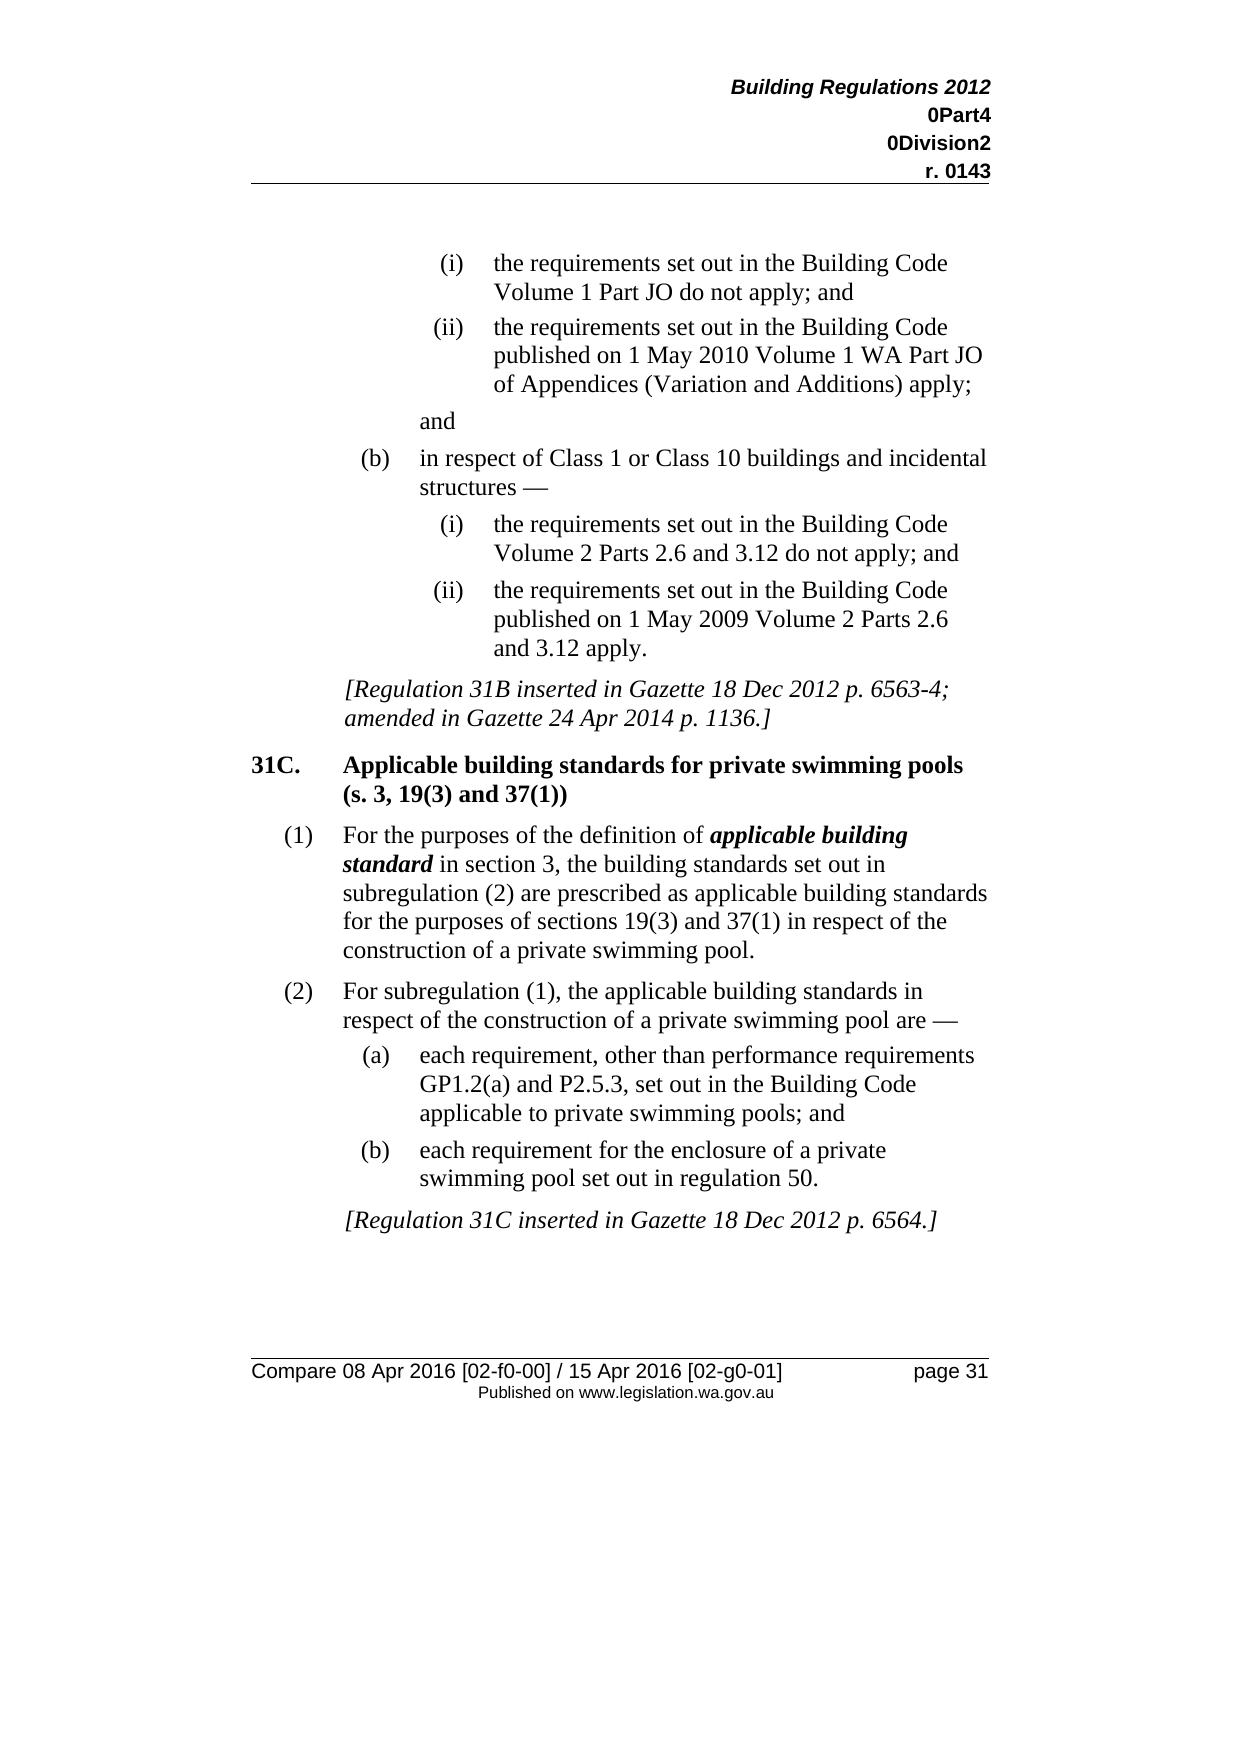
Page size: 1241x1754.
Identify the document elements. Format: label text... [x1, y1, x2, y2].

text (1) For the purposes of the definition of applicable building standard in section 3, the building standards set out in subregulation (2) are prescribed as applicable building standards for the purposes of sections 19(3) and 37(1) in respect of the construction of a private swimming pool. [251, 820, 989, 964]
text (2) For subregulation (1), the applicable building standards in respect of the construction of a private swimming pool are — [251, 976, 989, 1034]
text (b) each requirement for the enclosure of a private swimming pool set out in regulation 50. [251, 1135, 989, 1192]
text (ii) the requirements set out in the Building Code published on 1 May 2010 Volume 1 WA Part JO of Appendices (Variation and Additions) apply; [251, 312, 989, 398]
text (ii) the requirements set out in the Building Code published on 1 May 2009 Volume 2 Parts 2.6 and 3.12 apply. [251, 575, 989, 661]
text [Regulation 31C inserted in Gazette 18 Dec 2012 p. 6564.] [251, 1205, 989, 1233]
text [Regulation 31B inserted in Gazette 18 Dec 2012 p. 6563-4; amended in Gazette 24 Apr 2014 p. 1136.] [251, 674, 989, 731]
text and [251, 406, 989, 435]
text (b) in respect of Class 1 or Class 10 buildings and incidental structures — [251, 443, 989, 501]
subtitle 31C. Applicable building standards for private swimming pools (s. 3, 19(3) and 37(1)) [251, 750, 989, 808]
text (i) the requirements set out in the Building Code Volume 2 Parts 2.6 and 3.12 do not apply; and [251, 509, 989, 567]
text (i) the requirements set out in the Building Code Volume 1 Part JO do not apply; and [251, 248, 989, 306]
text (a) each requirement, other than performance requirements GP1.2(a) and P2.5.3, set out in the Building Code applicable to private swimming pools; and [251, 1040, 989, 1126]
